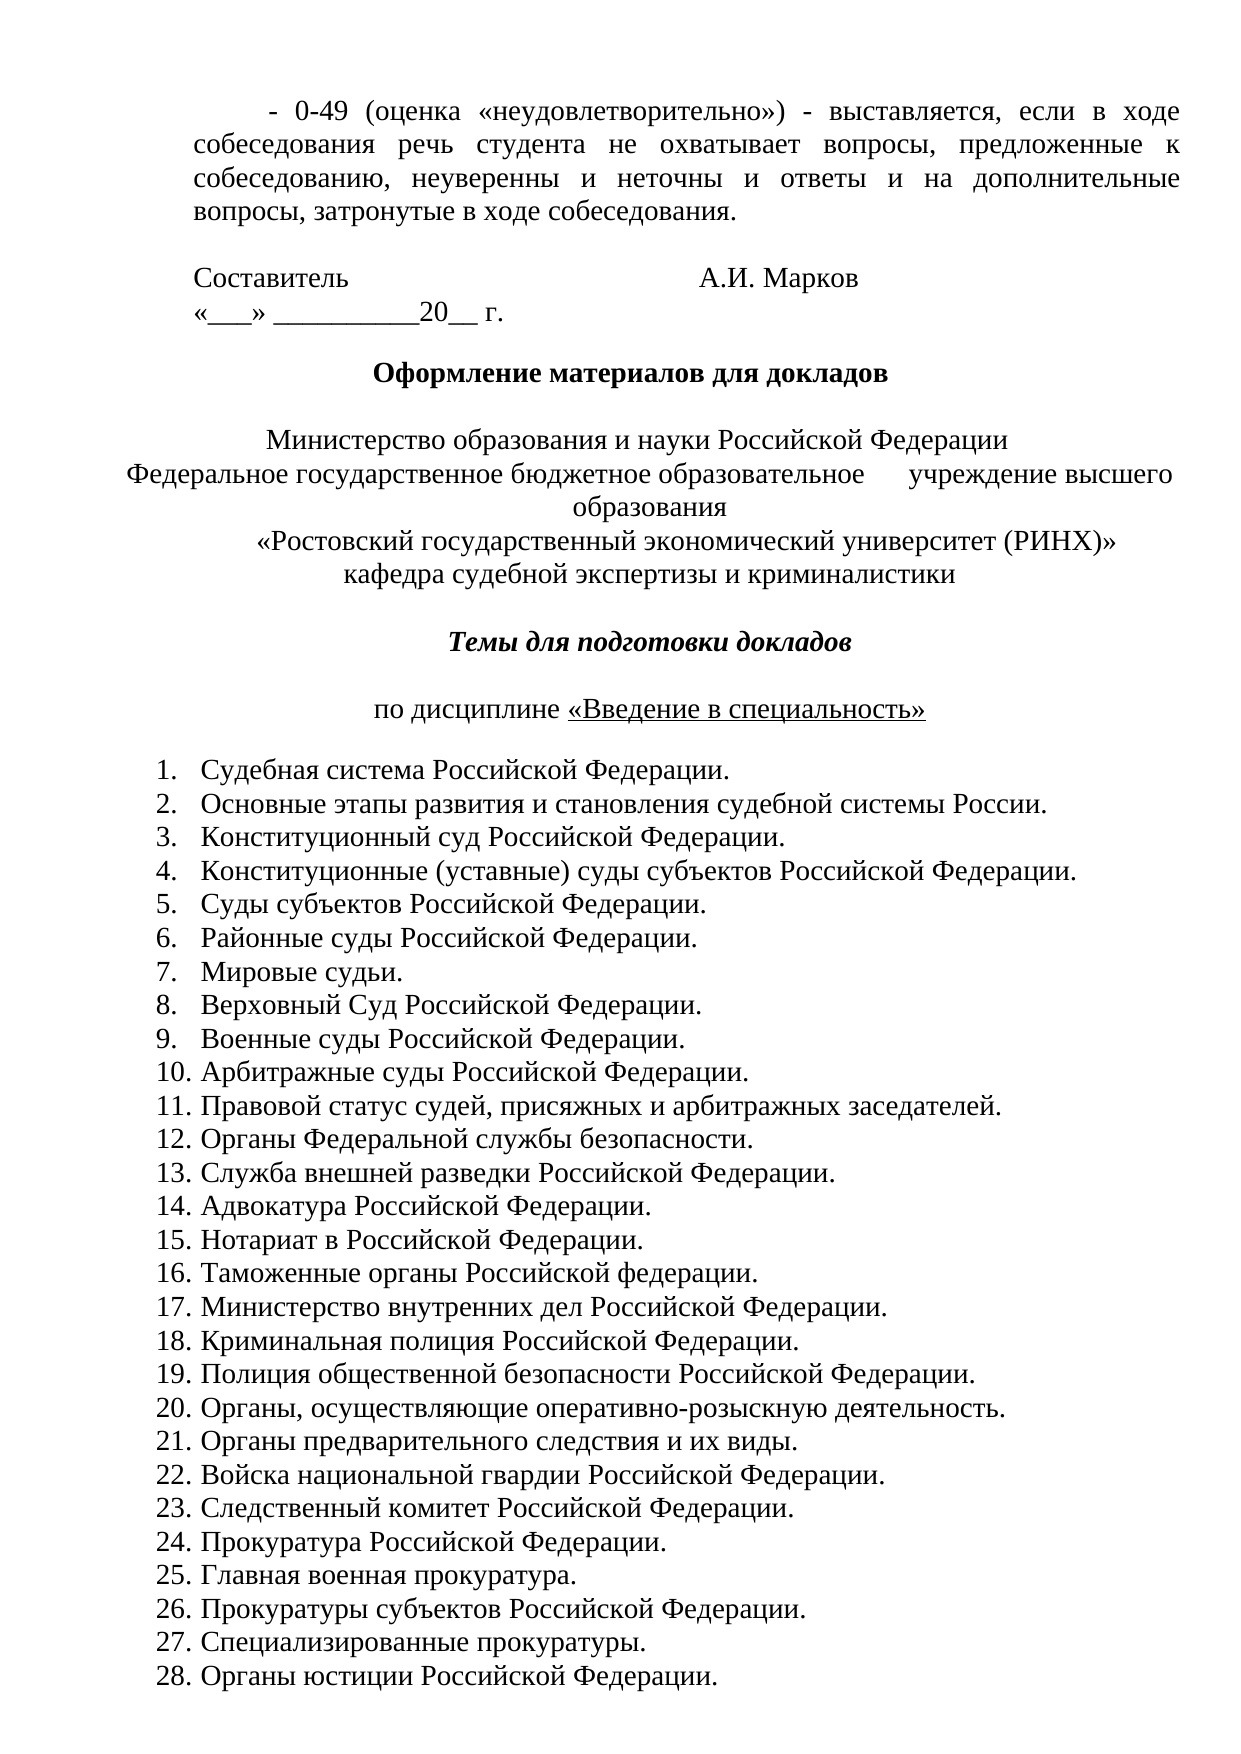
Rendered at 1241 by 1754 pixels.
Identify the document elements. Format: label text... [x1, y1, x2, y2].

text Оформление материалов для докладов [268, 355, 1181, 389]
text кафедра судебной экспертизы и криминалистики [118, 557, 1181, 590]
list Прокуратуры субъектов Российской Федерации. [156, 1591, 1181, 1624]
list Таможенные органы Российской федерации. [156, 1256, 1181, 1289]
list Следственный комитет Российской Федерации. [156, 1490, 1181, 1524]
text «Ростовский государственный экономический университет (РИНХ)» [192, 523, 1181, 557]
list Министерство внутренних дел Российской Федерации. [156, 1289, 1181, 1323]
list Конституционные (уставные) суды субъектов Российской Федерации. [156, 853, 1181, 887]
text Федеральное государственное бюджетное образовательное учреждение высшего образования [118, 456, 1181, 523]
list Полиция общественной безопасности Российской Федерации. [156, 1356, 1181, 1390]
list Военные суды Российской Федерации. [156, 1021, 1181, 1054]
text Темы для подготовки докладов [118, 624, 1181, 657]
list Правовой статус судей, присяжных и арбитражных заседателей. [156, 1088, 1181, 1121]
list Верховный Суд Российской Федерации. [156, 987, 1181, 1021]
list Адвокатура Российской Федерации. [156, 1188, 1181, 1222]
list Суды субъектов Российской Федерации. [156, 887, 1181, 920]
list Органы, осуществляющие оперативно-розыскную деятельность. [156, 1390, 1181, 1423]
list Служба внешней разведки Российской Федерации. [156, 1155, 1181, 1188]
list Органы юстиции Российской Федерации. [156, 1658, 1181, 1692]
list Главная военная прокуратура. [156, 1557, 1181, 1591]
list Войска национальной гвардии Российской Федерации. [156, 1457, 1181, 1490]
text - 0-49 (оценка «неудовлетворительно») - выставляется, если в ходе собеседования речь студента не охватывает вопросы, предложенные к собеседованию, неуверенны и неточны и ответы и на дополнительные вопросы, затронутые в ходе собеседования. [193, 93, 1181, 227]
list Мировые судьи. [156, 954, 1181, 987]
text «___» __________20__ г. [118, 294, 1181, 327]
list Основные этапы развития и становления судебной системы России. [156, 786, 1181, 819]
list Криминальная полиция Российской Федерации. [156, 1323, 1181, 1356]
text Министерство образования и науки Российской Федерации [192, 422, 1181, 456]
list Судебная система Российской Федерации. [156, 752, 1181, 786]
list Специализированные прокуратуры. [156, 1624, 1181, 1658]
text Составитель А.И. Марков [118, 260, 1181, 294]
list Конституционный суд Российской Федерации. [156, 819, 1181, 853]
list Прокуратура Российской Федерации. [156, 1524, 1181, 1557]
text по дисциплине «Введение в специальность» [118, 691, 1181, 724]
list Нотариат в Российской Федерации. [156, 1222, 1181, 1256]
list Арбитражные суды Российской Федерации. [156, 1054, 1181, 1088]
list Районные суды Российской Федерации. [156, 920, 1181, 954]
list Органы Федеральной службы безопасности. [156, 1121, 1181, 1155]
list Органы предварительного следствия и их виды. [156, 1423, 1181, 1457]
